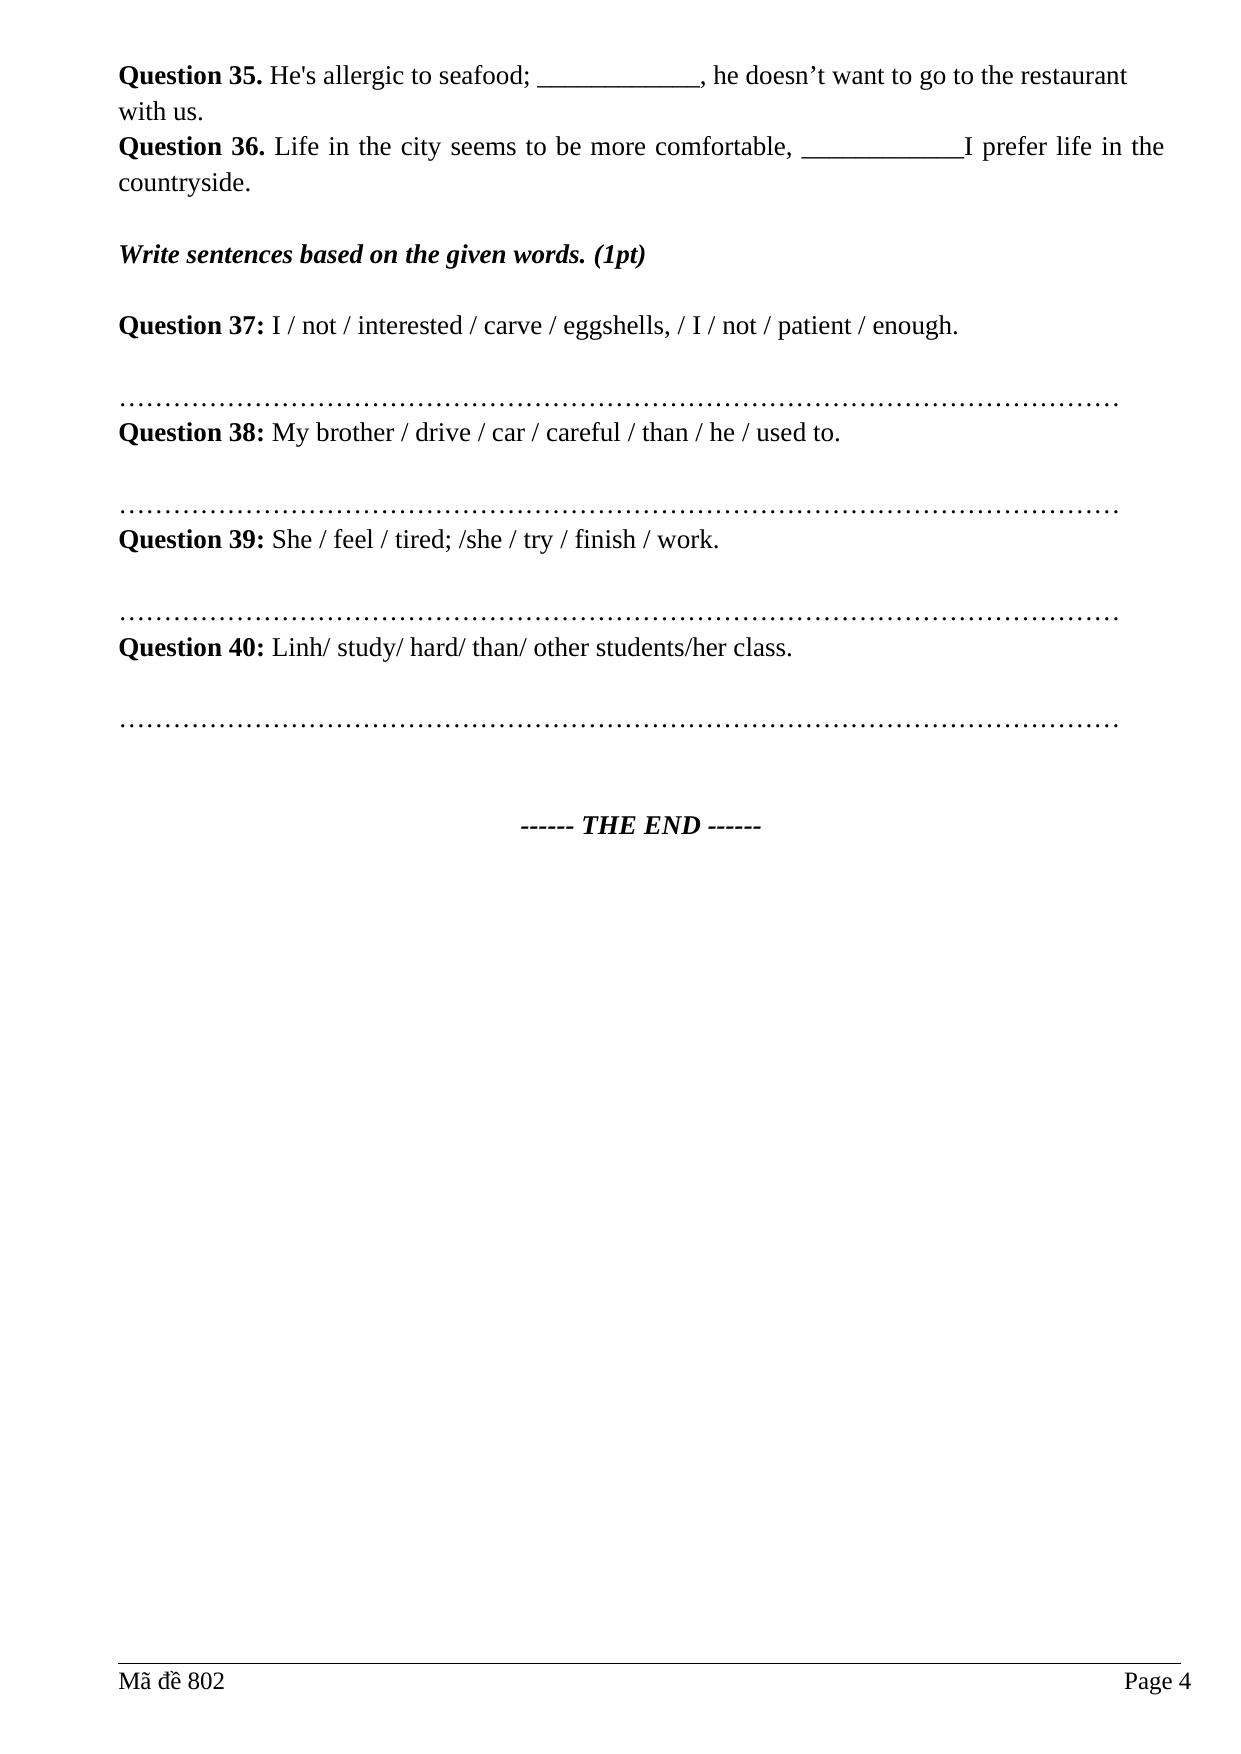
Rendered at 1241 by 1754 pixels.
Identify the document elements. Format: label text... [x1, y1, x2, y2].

list ………………………………………………………………………………………………… [118, 702, 1167, 733]
text Question 35. He's allergic to seafood; ____________, he doesn’t want to go to the restaurant with us. [118, 59, 1167, 126]
text Question 40: Linh/ study/ hard/ than/ other students/her class. [118, 631, 1167, 662]
list Question 36. Life in the city seems to be more comfortable, ____________I prefer life in the countryside. [118, 131, 1167, 197]
text ------ THE END ------ [118, 809, 1167, 841]
text Question 37: I / not / interested / carve / eggshells, / I / not / patient / enough. [118, 309, 1167, 340]
text Question 38: My brother / drive / car / careful / than / he / used to. [118, 416, 1167, 447]
text Write sentences based on the given words. (1pt) [118, 238, 1167, 269]
list ………………………………………………………………………………………………… [118, 381, 1167, 412]
list ………………………………………………………………………………………………… [118, 488, 1167, 519]
text Question 39: She / feel / tired; /she / try / finish / work. [118, 523, 1167, 555]
list ………………………………………………………………………………………………… [118, 595, 1167, 626]
